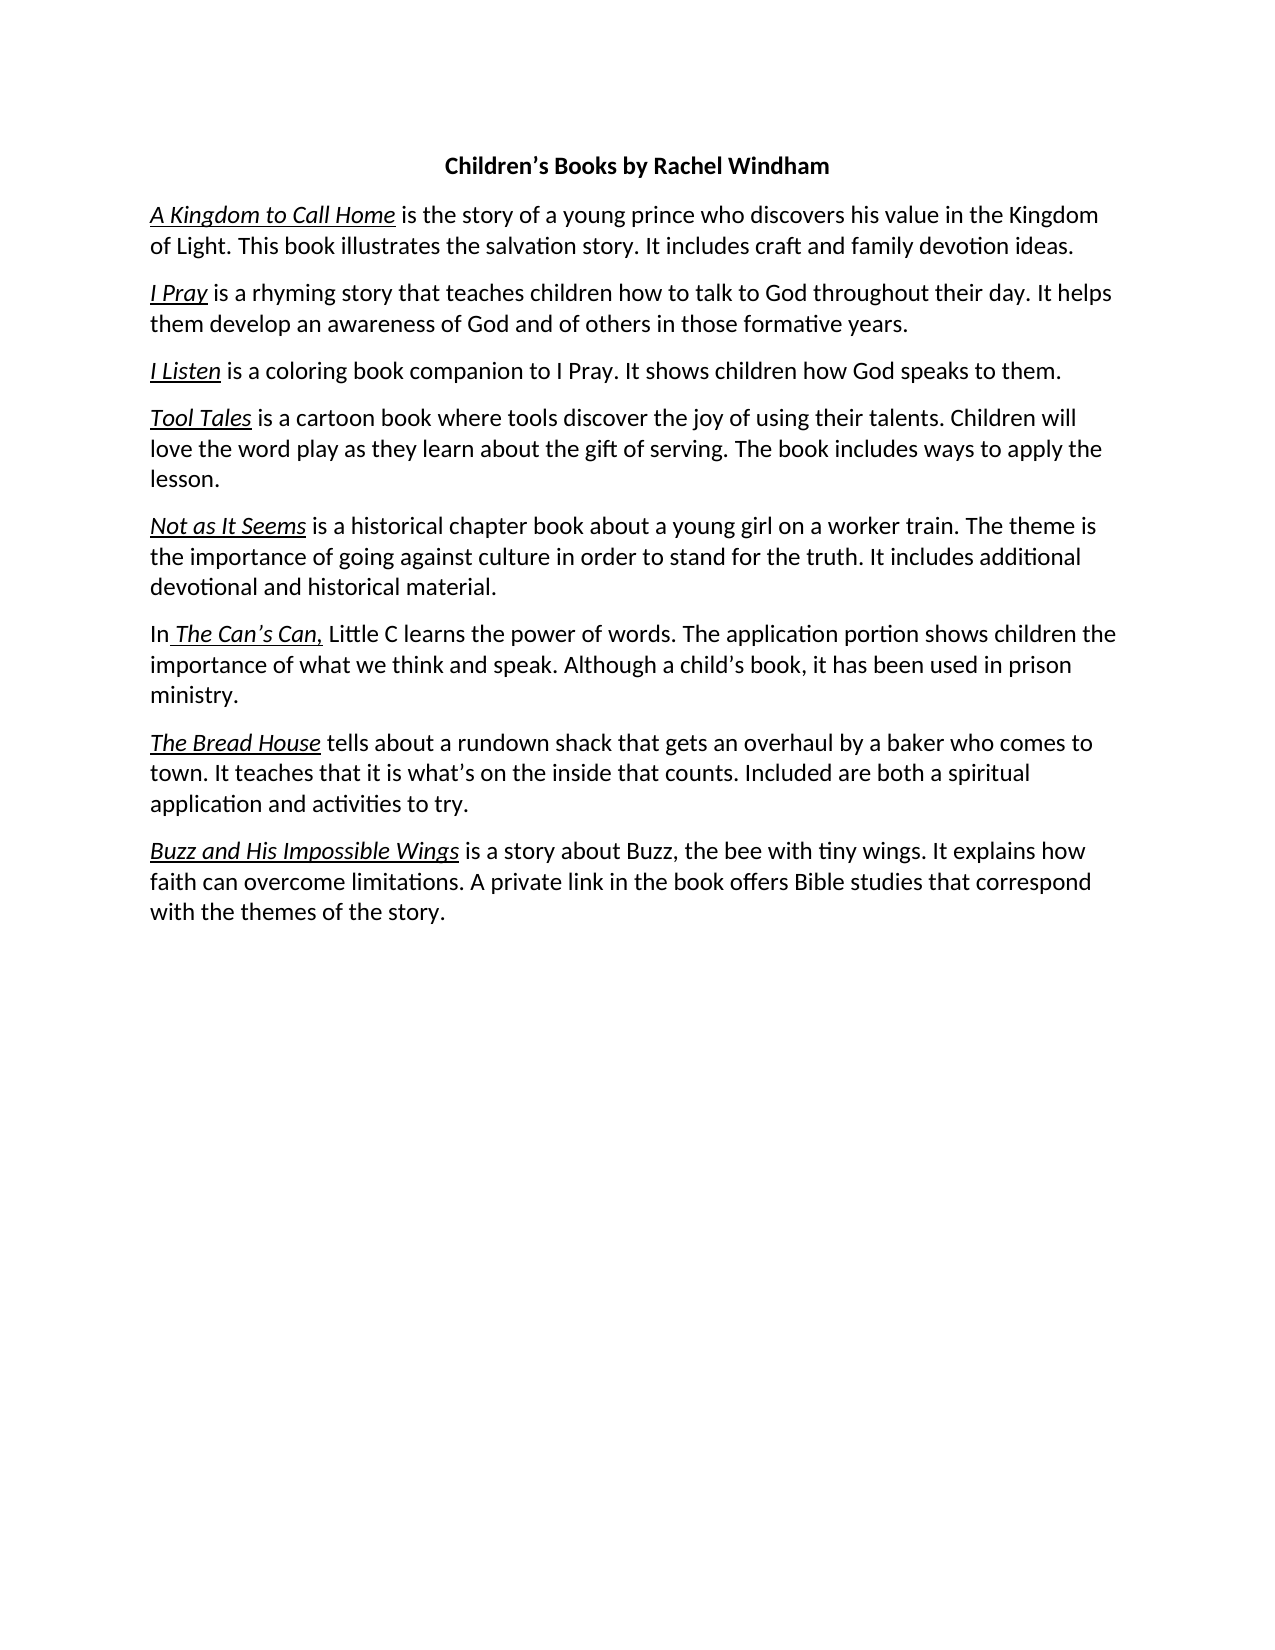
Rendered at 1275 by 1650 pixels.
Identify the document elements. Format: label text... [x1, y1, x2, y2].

text In The Can’s Can, Little C learns the power of words. The application portion shows children the importance of what we think and speak. Although a child’s book, it has been used in prison ministry. [150, 619, 1125, 710]
text I Pray is a rhyming story that teaches children how to talk to God throughout their day. It helps them develop an awareness of God and of others in those formative years. [150, 277, 1125, 338]
text Buzz and His Impossible Wings is a story about Buzz, the bee with tiny wings. It explains how faith can overcome limitations. A private link in the book offers Bible studies that correspond with the themes of the story. [150, 835, 1125, 927]
text Children’s Books by Rachel Windham [150, 150, 1125, 181]
text I Listen is a coloring book companion to I Pray. It shows children how God speaks to them. [150, 355, 1125, 386]
text Not as It Seems is a historical chapter book about a young girl on a worker train. The theme is the importance of going against culture in order to stand for the truth. It includes additional devotional and historical material. [150, 510, 1125, 602]
text Tool Tales is a cartoon book where tools discover the joy of using their talents. Children will love the word play as they learn about the gift of serving. The book includes ways to apply the lesson. [150, 402, 1125, 494]
text A Kingdom to Call Home is the story of a young prince who discovers his value in the Kingdom of Light. This book illustrates the salvation story. It includes craft and family devotion ideas. [150, 199, 1125, 261]
text The Bread House tells about a rundown shack that gets an overhaul by a baker who comes to town. It teaches that it is what’s on the inside that counts. Included are both a spiritual application and activities to try. [150, 727, 1125, 818]
